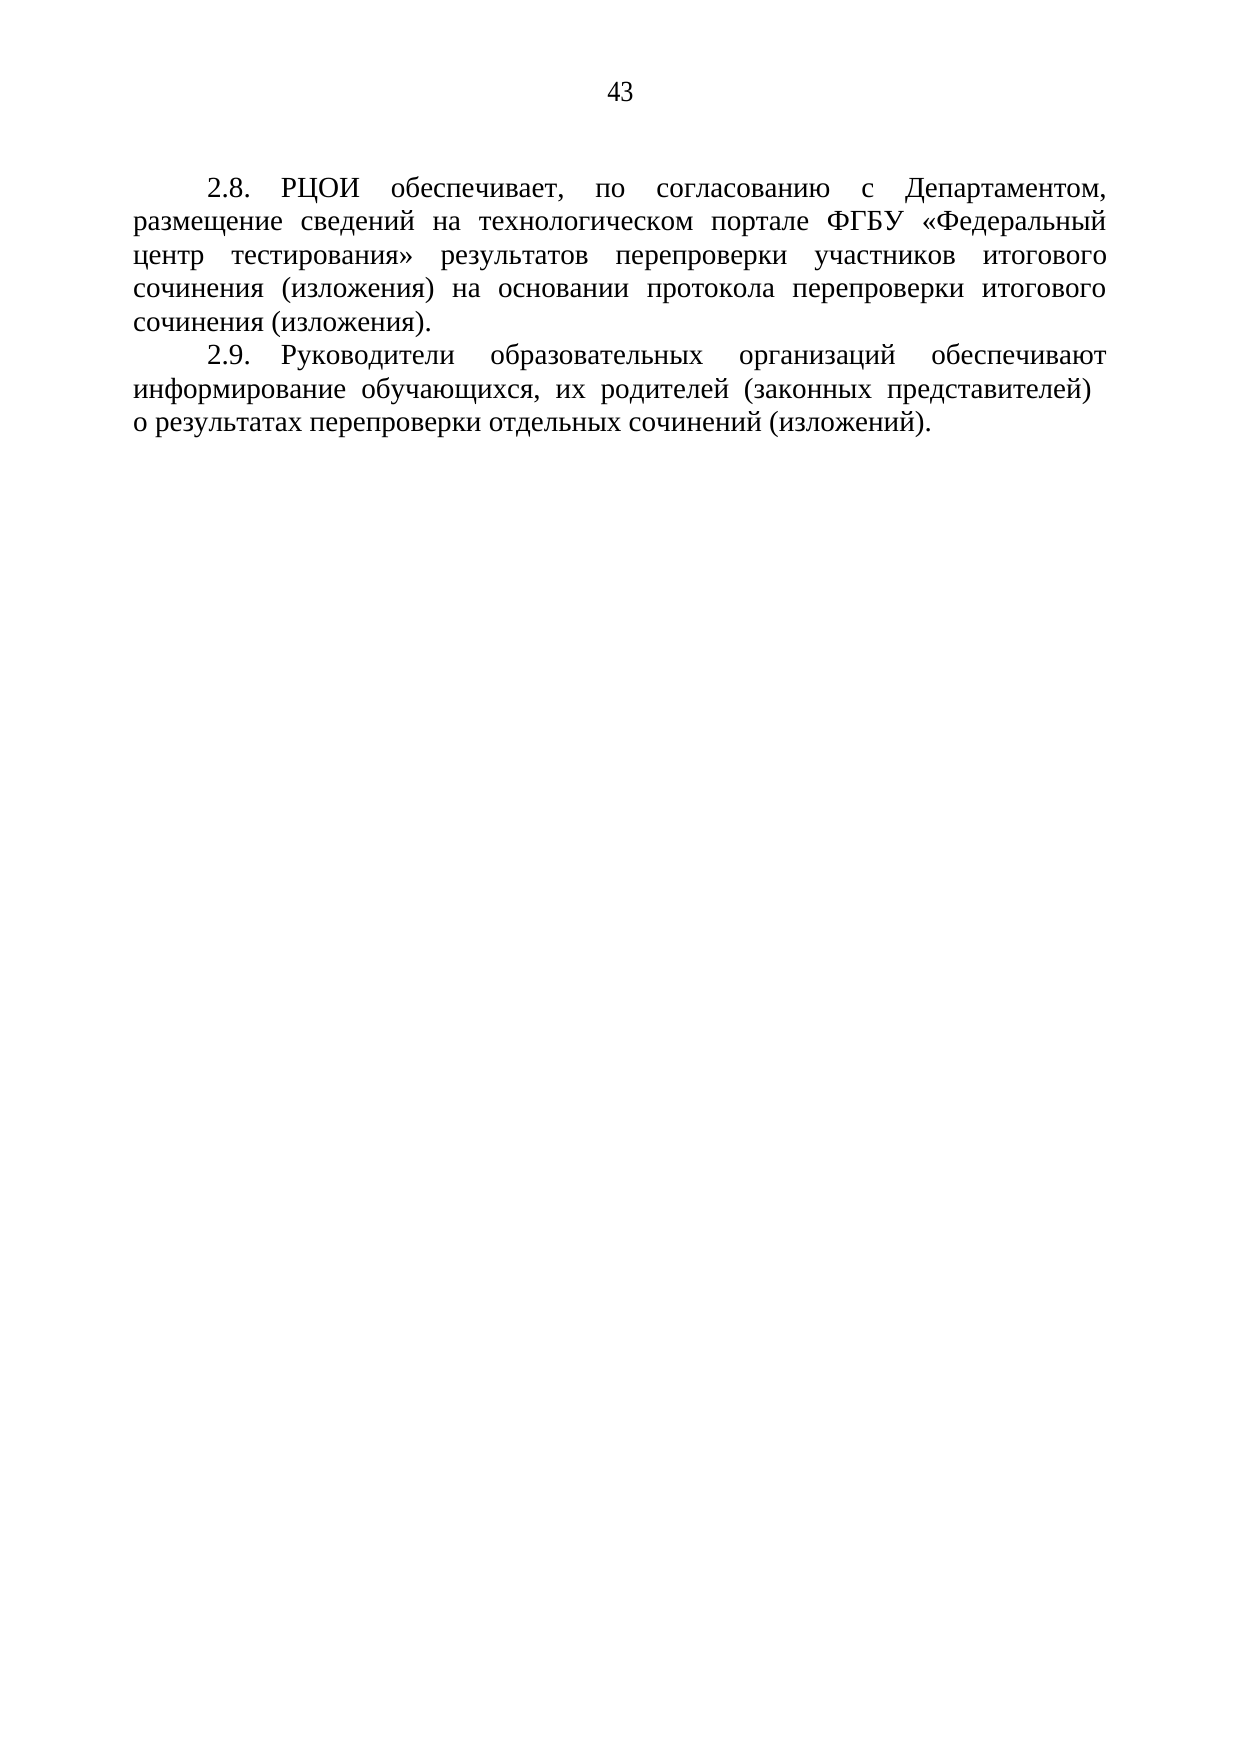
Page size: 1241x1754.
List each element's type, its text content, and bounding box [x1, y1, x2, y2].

list Руководители образовательных организаций обеспечивают информирование обучающихся, их родителей (законных представителей) о результатах перепроверки отдельных сочинений (изложений). [133, 337, 1107, 438]
list РЦОИ обеспечивает, по согласованию с Департаментом, размещение сведений на технологическом портале ФГБУ «Федеральный центр тестирования» результатов перепроверки участников итогового сочинения (изложения) на основании протокола перепроверки итогового сочинения (изложения). [133, 170, 1107, 337]
